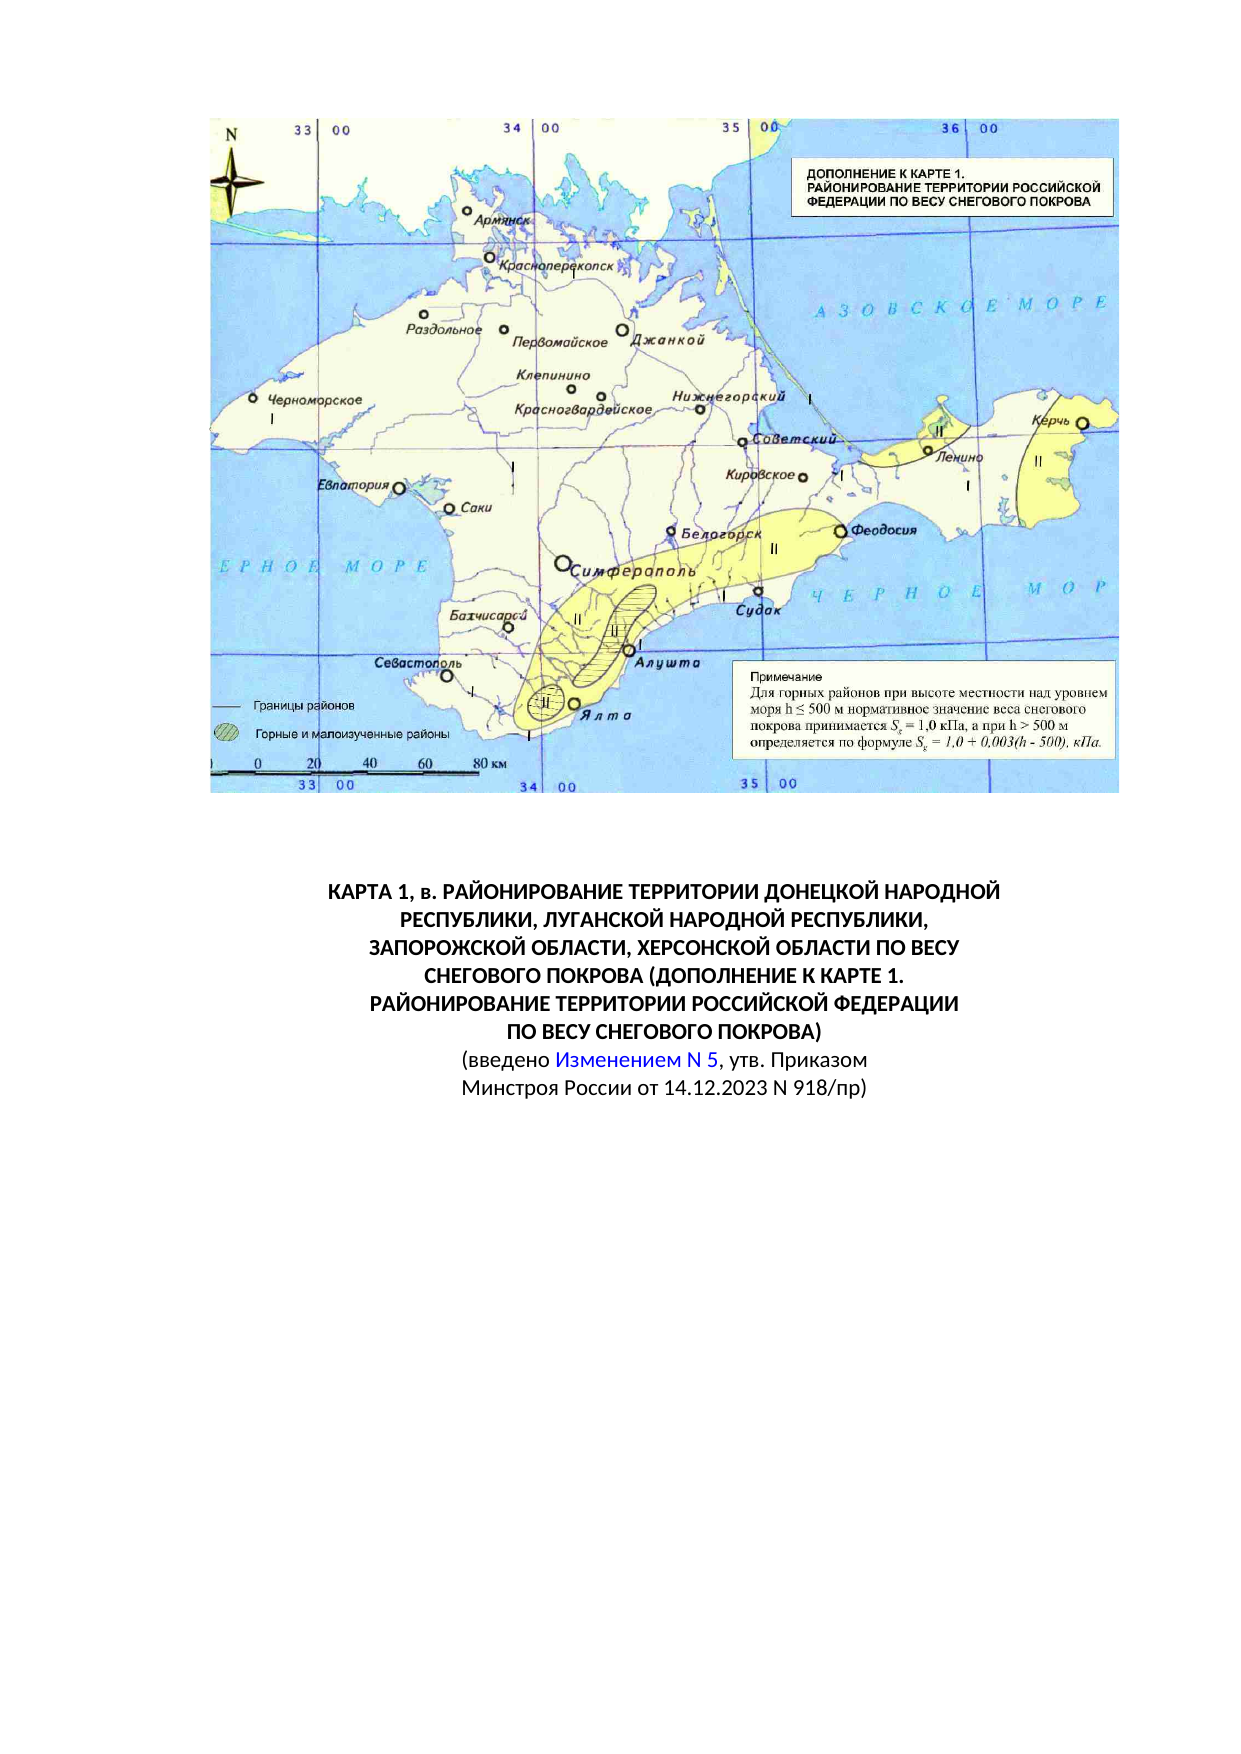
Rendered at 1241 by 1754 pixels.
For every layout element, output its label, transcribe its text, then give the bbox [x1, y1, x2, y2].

picture [209, 118, 1120, 793]
title ЗАПОРОЖСКОЙ ОБЛАСТИ, ХЕРСОНСКОЙ ОБЛАСТИ ПО ВЕСУ [177, 933, 1152, 961]
title СНЕГОВОГО ПОКРОВА (ДОПОЛНЕНИЕ К КАРТЕ 1. [177, 961, 1152, 989]
title РАЙОНИРОВАНИЕ ТЕРРИТОРИИ РОССИЙСКОЙ ФЕДЕРАЦИИ [177, 989, 1152, 1017]
text Минстроя России от 14.12.2023 N 918/пр) [177, 1073, 1152, 1101]
title ПО ВЕСУ СНЕГОВОГО ПОКРОВА) [177, 1017, 1152, 1045]
title КАРТА 1, в. РАЙОНИРОВАНИЕ ТЕРРИТОРИИ ДОНЕЦКОЙ НАРОДНОЙ [177, 877, 1152, 905]
title РЕСПУБЛИКИ, ЛУГАНСКОЙ НАРОДНОЙ РЕСПУБЛИКИ, [177, 905, 1152, 933]
text (введено Изменением N 5, утв. Приказом [177, 1045, 1152, 1073]
